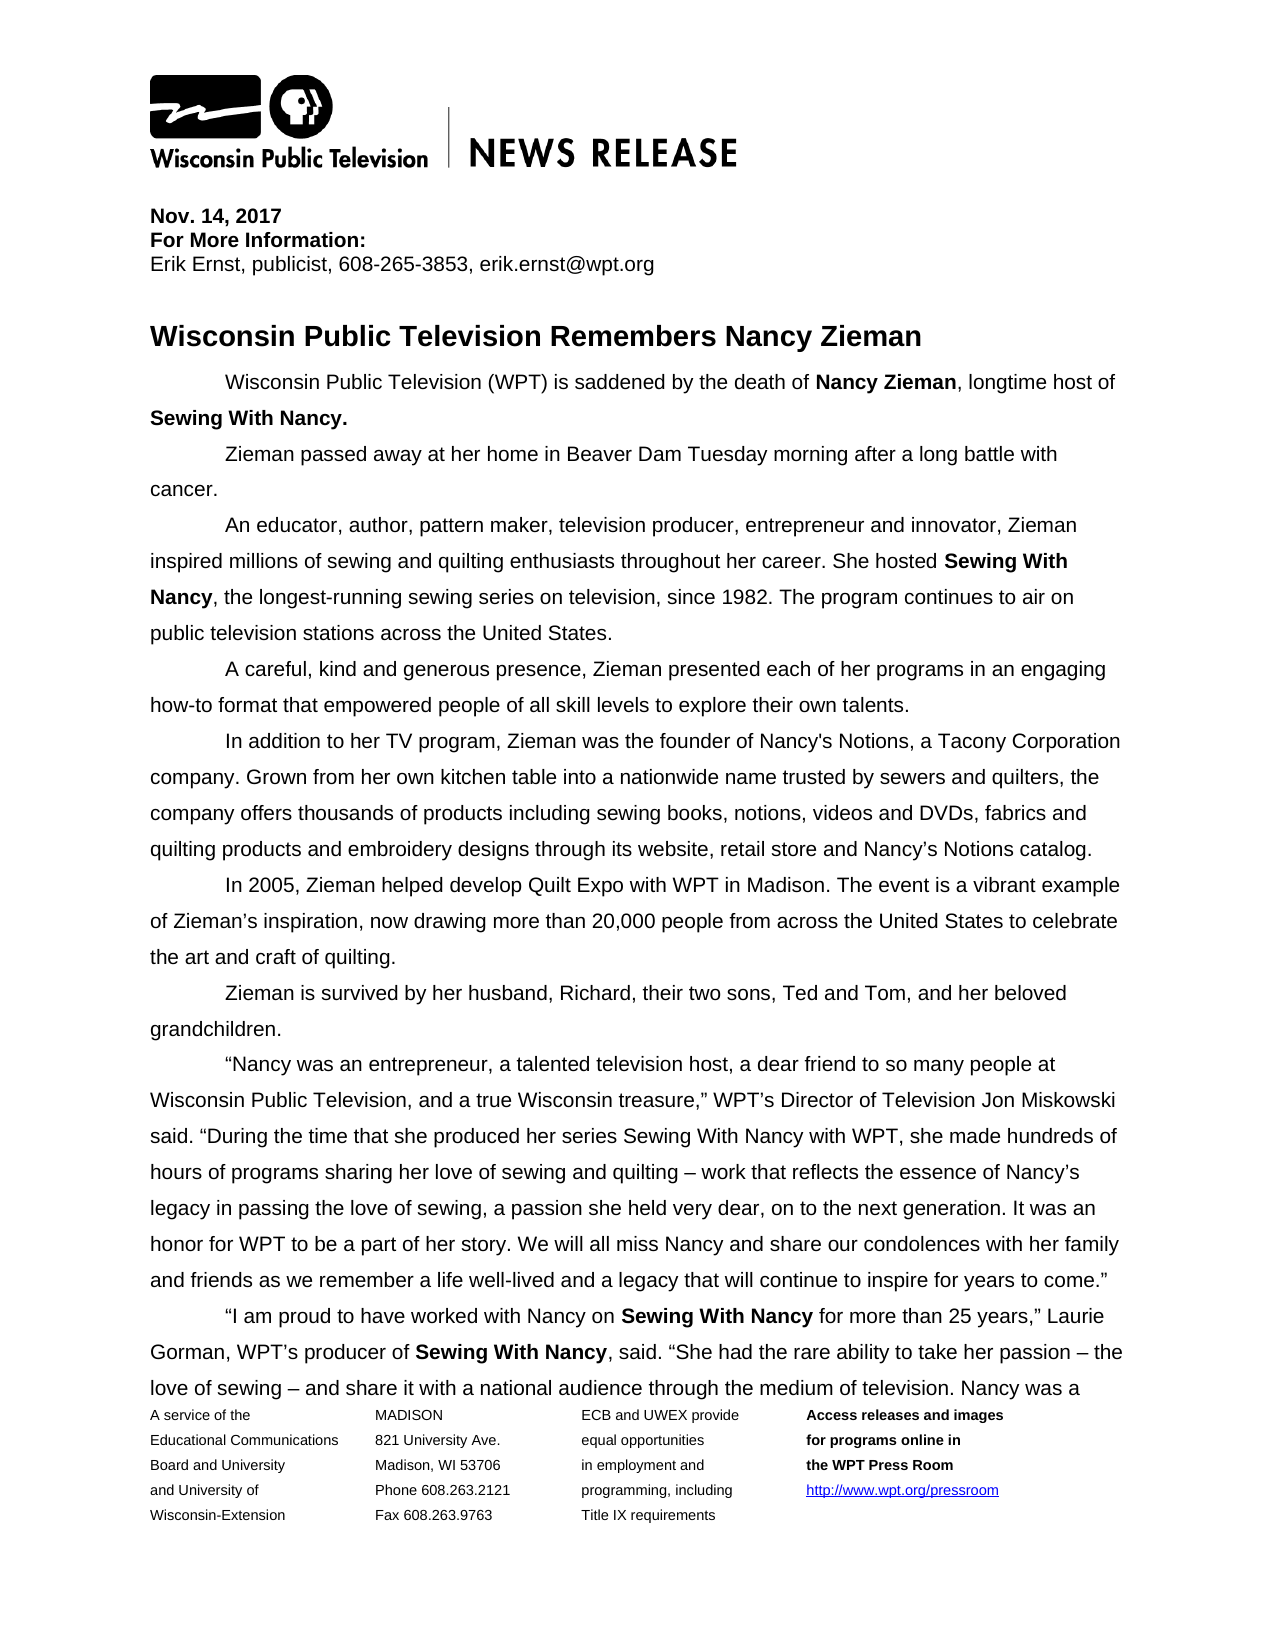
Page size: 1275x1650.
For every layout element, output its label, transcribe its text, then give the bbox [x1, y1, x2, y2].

text Zieman is survived by her husband, Richard, their two sons, Ted and Tom, and her beloved grandchildren. [150, 980, 1125, 1040]
text A careful, kind and generous presence, Zieman presented each of her programs in an engaging how-to format that empowered people of all skill levels to explore their own talents. [150, 657, 1125, 717]
text Wisconsin Public Television Remembers Nancy Zieman [150, 319, 1125, 353]
text Zieman passed away at her home in Beaver Dam Tuesday morning after a long battle with cancer. [150, 441, 1125, 501]
text In addition to her TV program, Zieman was the founder of Nancy's Notions, a Tacony Corporation company. Grown from her own kitchen table into a nationwide name trusted by sewers and quilters, the company offers thousands of products including sewing books, notions, videos and DVDs, fabrics and quilting products and embroidery designs through its website, retail store and Nancy’s Notions catalog. [150, 729, 1125, 861]
text An educator, author, pattern maker, television producer, entrepreneur and innovator, Zieman inspired millions of sewing and quilting enthusiasts throughout her career. She hosted Sewing With Nancy, the longest-running sewing series on television, since 1982. The program continues to air on public television stations across the United States. [150, 513, 1125, 645]
text Wisconsin Public Television (WPT) is saddened by the death of Nancy Zieman, longtime host of Sewing With Nancy. [150, 369, 1125, 429]
subtitle For More Information: [150, 228, 1200, 252]
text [150, 1304, 1125, 1400]
text “Nancy was an entrepreneur, a talented television host, a dear friend to so many people at Wisconsin Public Television, and a true Wisconsin treasure,” WPT’s Director of Television Jon Miskowski said. “During the time that she produced her series Sewing With Nancy with WPT, she made hundreds of hours of programs sharing her love of sewing and quilting – work that reflects the essence of Nancy’s legacy in passing the love of sewing, a passion she held very dear, on to the next generation. It was an honor for WPT to be a part of her story. We will all miss Nancy and share our condolences with her family and friends as we remember a life well-lived and a legacy that will continue to inspire for years to come.” [150, 1052, 1125, 1292]
picture [150, 75, 740, 176]
subtitle Nov. 14, 2017 [150, 204, 1200, 228]
text Erik Ernst, publicist, 608-265-3853, erik.ernst@wpt.org [150, 252, 1125, 276]
text In 2005, Zieman helped develop Quilt Expo with WPT in Madison. The event is a vibrant example of Zieman’s inspiration, now drawing more than 20,000 people from across the United States to celebrate the art and craft of quilting. [150, 873, 1125, 968]
